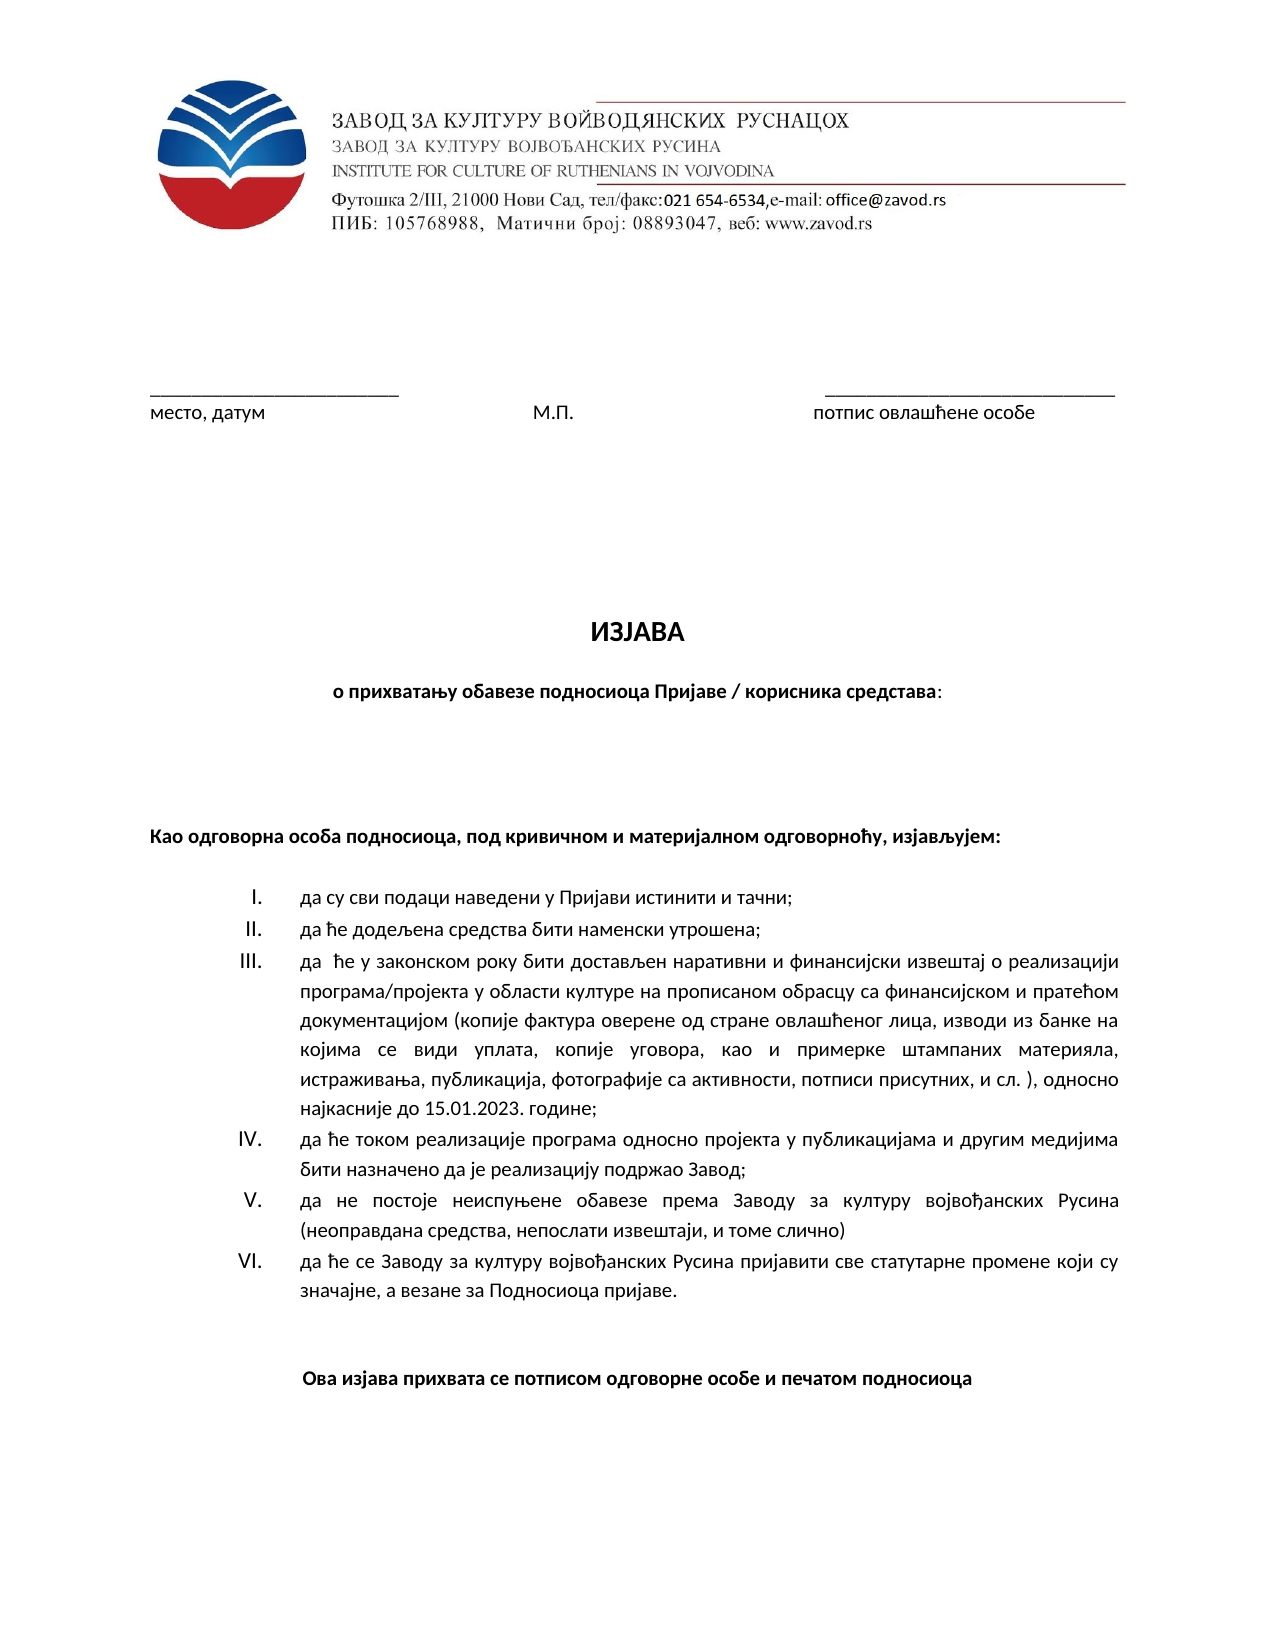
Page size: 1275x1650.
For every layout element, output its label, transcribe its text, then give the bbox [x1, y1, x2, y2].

list да ће додељена средства бити наменски утрошена; [262, 914, 1120, 942]
picture [150, 75, 1126, 244]
list да не постоје неиспуњене обавезе према Заводу за културу војвођанских Русина (неоправдана средства, непослати извештаји, и томе слично) [262, 1185, 1120, 1242]
list да ће током реализације програма односно пројекта у публикацијама и другим медијима бити назначено да је реализацију подржао Завод; [262, 1124, 1120, 1181]
text ИЗЈАВА [150, 613, 1125, 649]
text место, датум М.П. потпис овлашћене особе [150, 399, 1125, 425]
text ________________________ ____________________________ [150, 374, 1125, 399]
text Као одговорна особа подносиоца, под кривичном и материјалном одговорноћу, изјављујем: [150, 824, 1125, 849]
list да ће у законском року бити достављен наративни и финансијски извештај о реализацији програма/пројекта у области културе на прописаном обрасцу са финансијском и пратећом документацијом (копије фактура оверене од стране овлашћеног лица, изводи из банке на којима се види уплата, копије уговора, као и примерке штампаних материяла, истраживања, публикација, фотографије са активности, потписи присутних, и сл. ), односно најкасније до 15.01.2023. године; [262, 946, 1120, 1120]
text о прихватању обавезе подносиоца Пријаве / корисника средстава: [150, 678, 1125, 703]
list да ће се Заводу за културу војвођанских Русина пријавити све статутарне промене који су значајне, а везане за Подносиоца пријаве. [262, 1246, 1120, 1303]
list да су сви подаци наведени у Пријави истинити и тачни; [262, 882, 1200, 910]
text Ова изјава прихвата се потписом одговорне особе и печатом подносиоца [150, 1365, 1125, 1391]
